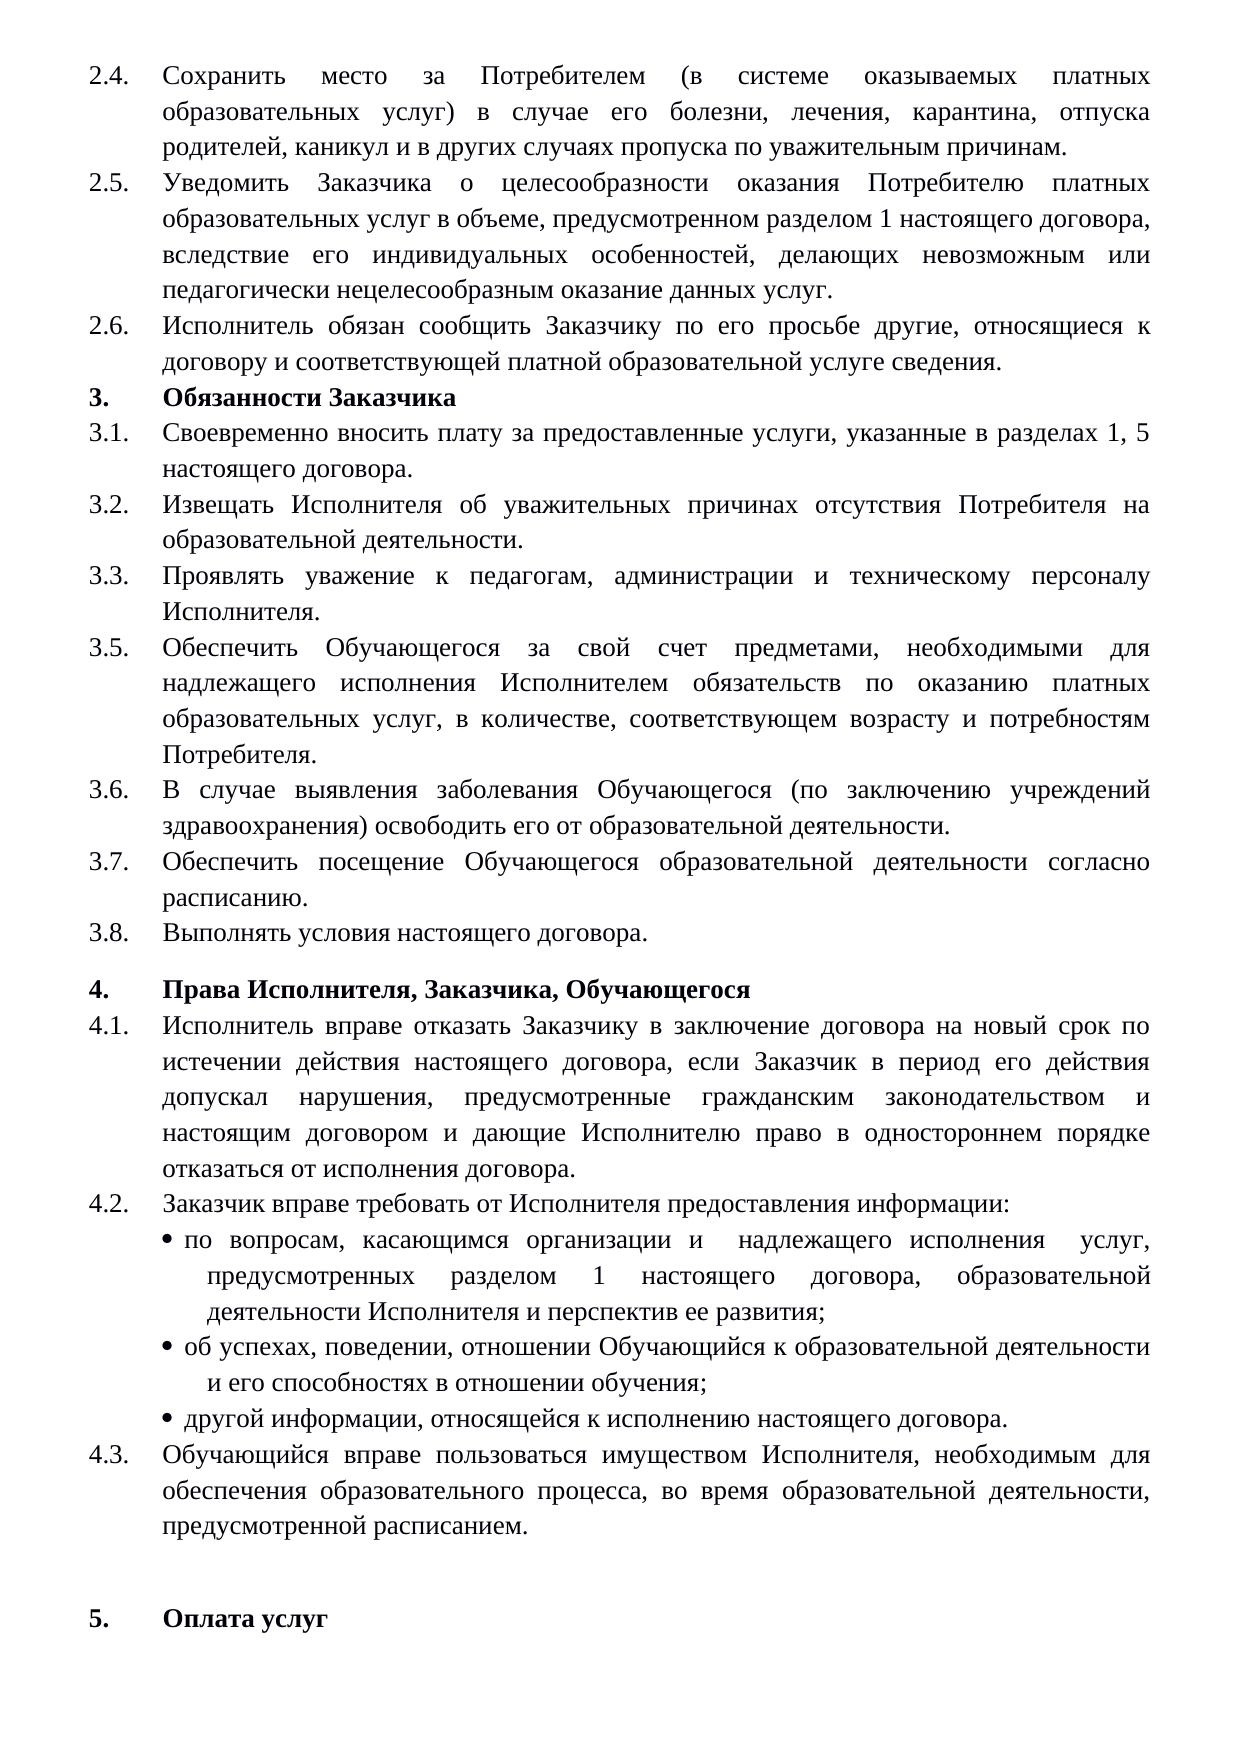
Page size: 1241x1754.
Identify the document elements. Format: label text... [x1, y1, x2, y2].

list по вопросам, касающимся организации и надлежащего исполнения услуг, предусмотренных разделом 1 настоящего договора, образовательной деятельности Исполнителя и перспектив ее развития; [162, 1223, 1152, 1326]
text 5. Оплата услуг [89, 1602, 1152, 1633]
text 4.1. Исполнитель вправе отказать Заказчику в заключение договора на новый срок по истечении действия настоящего договора, если Заказчик в период его действия допускал нарушения, предусмотренные гражданским законодательством и настоящим договором и дающие Исполнителю право в одностороннем порядке отказаться от исполнения договора. [89, 1009, 1152, 1183]
text 4.2. Заказчик вправе требовать от Исполнителя предоставления информации: [89, 1187, 1152, 1219]
text 3. Обязанности Заказчика [89, 381, 1152, 412]
text 2.4. Сохранить место за Потребителем (в системе оказываемых платных образовательных услуг) в случае его болезни, лечения, карантина, отпуска родителей, каникул и в других случаях пропуска по уважительным причинам. [89, 59, 1152, 162]
text 3.7. Обеспечить посещение Обучающегося образовательной деятельности согласно расписанию. [89, 845, 1152, 912]
text 2.6. Исполнитель обязан сообщить Заказчику по его просьбе другие, относящиеся к договору и соответствующей платной образовательной услуге сведения. [89, 309, 1152, 376]
text 3.6. В случае выявления заболевания Обучающегося (по заключению учреждений здравоохранения) освободить его от образовательной деятельности. [89, 774, 1152, 841]
text 3.2. Извещать Исполнителя об уважительных причинах отсутствия Потребителя на образовательной деятельности. [89, 488, 1152, 555]
text 2.5. Уведомить Заказчика о целесообразности оказания Потребителю платных образовательных услуг в объеме, предусмотренном разделом 1 настоящего договора, вследствие его индивидуальных особенностей, делающих невозможным или педагогически нецелесообразным оказание данных услуг. [89, 166, 1152, 304]
text 3.3. Проявлять уважение к педагогам, администрации и техническому персоналу Исполнителя. [89, 559, 1152, 626]
list об успехах, поведении, отношении Обучающийся к образовательной деятельности и его способностях в отношении обучения; [162, 1331, 1152, 1397]
text 3.8. Выполнять условия настоящего договора. [89, 917, 1152, 948]
text 3.1. Своевременно вносить плату за предоставленные услуги, указанные в разделах 1, 5 настоящего договора. [89, 416, 1152, 483]
text 4. Права Исполнителя, Заказчика, Обучающегося [89, 973, 1152, 1004]
text 4.3. Обучающийся вправе пользоваться имуществом Исполнителя, необходимым для обеспечения образовательного процесса, во время образовательной деятельности, предусмотренной расписанием. [89, 1438, 1152, 1541]
text 3.5. Обеспечить Обучающегося за свой счет предметами, необходимыми для надлежащего исполнения Исполнителем обязательств по оказанию платных образовательных услуг, в количестве, соответствующем возрасту и потребностям Потребителя. [89, 631, 1152, 769]
list другой информации, относящейся к исполнению настоящего договора. [162, 1402, 1152, 1433]
